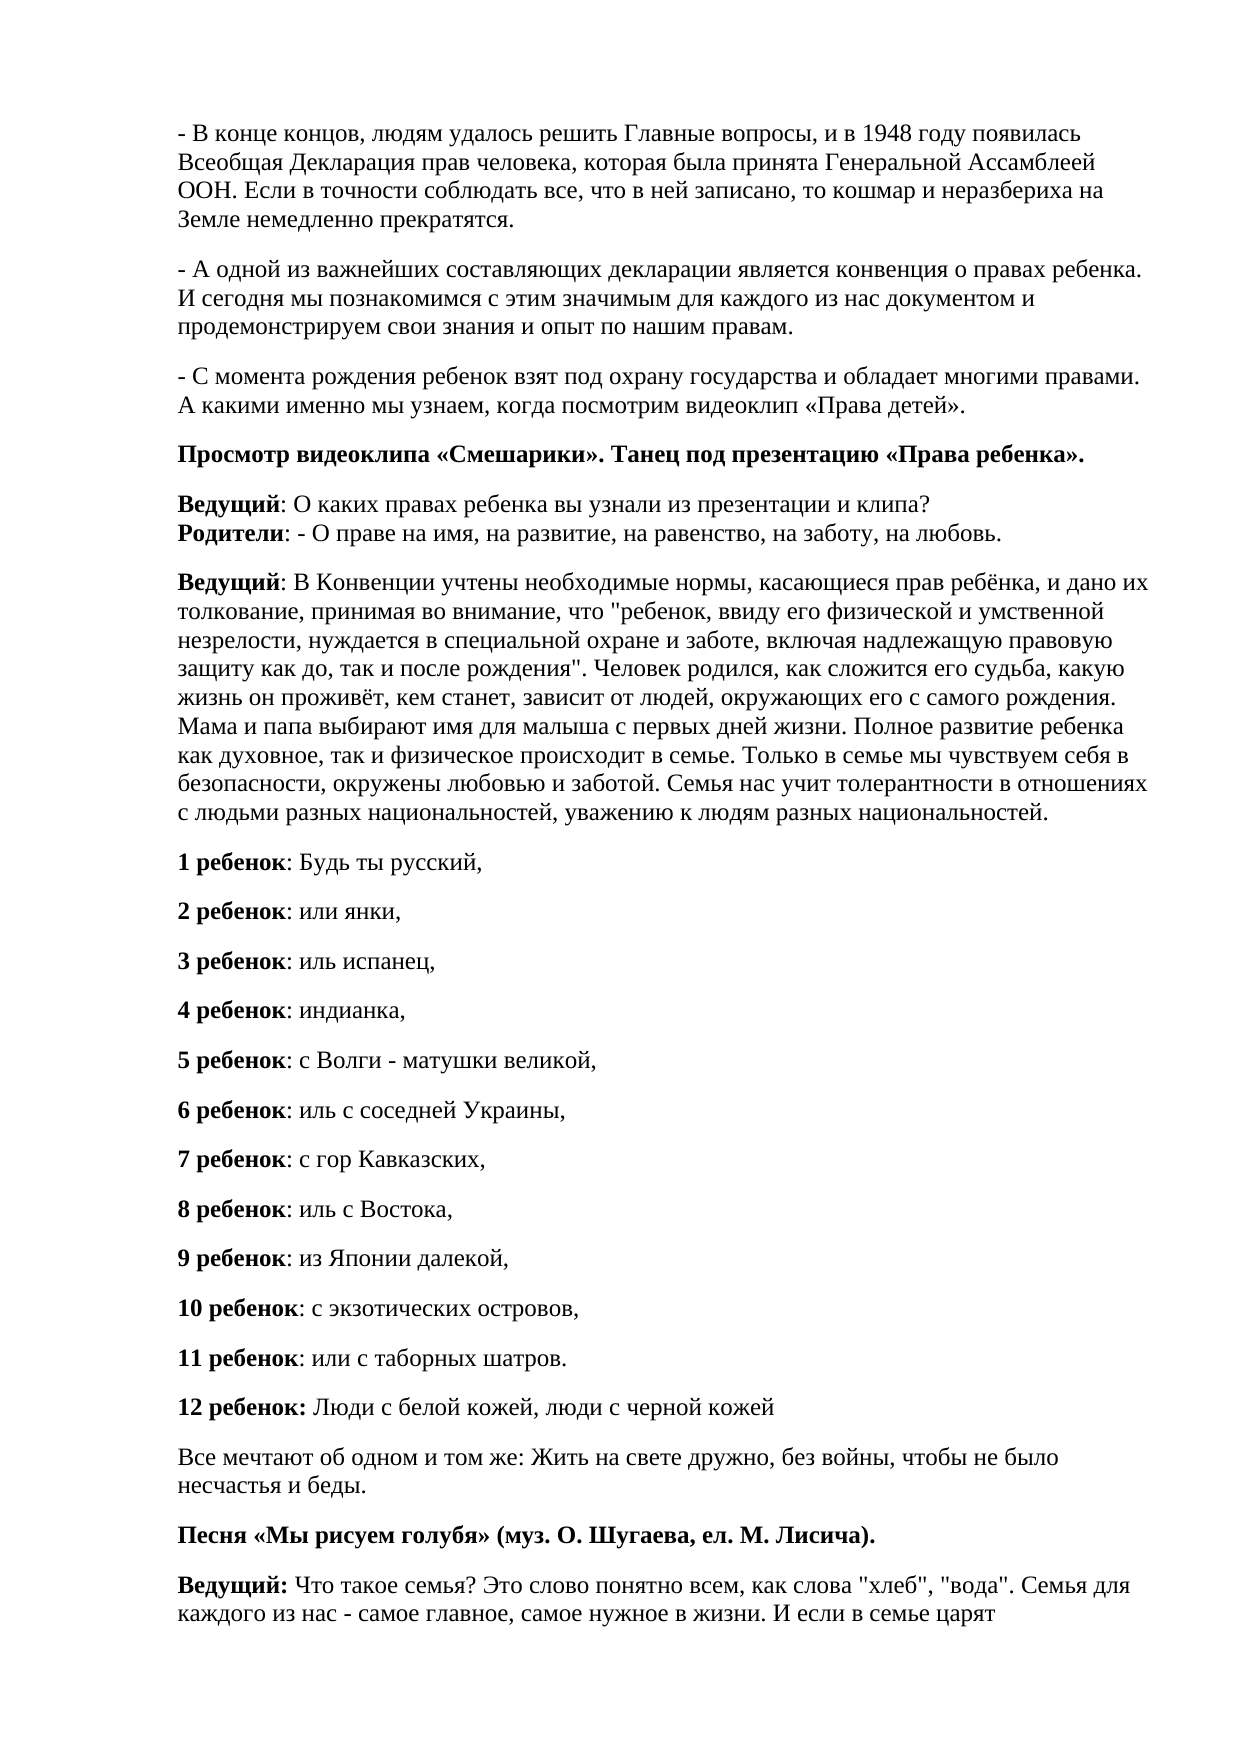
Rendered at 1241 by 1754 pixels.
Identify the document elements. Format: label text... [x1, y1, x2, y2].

text Ведущий: В Конвенции учтены необходимые нормы, касающиеся прав ребёнка, и дано их толкование, принимая во внимание, что "ребенок, ввиду его физической и умственной незрелости, нуждается в специальной охране и заботе, включая надлежащую правовую защиту как до, так и после рождения". Человек родился, как сложится его судьба, какую жизнь он проживёт, кем станет, зависит от людей, окружающих его с самого рождения. Мама и папа выбирают имя для малыша с первых дней жизни. Полное развитие ребенка как духовное, так и физическое происходит в семье. Только в семье мы чувствуем себя в безопасности, окружены любовью и заботой. Семья нас учит толерантности в отношениях с людьми разных национальностей, уважению к людям разных национальностей. [177, 567, 1152, 826]
text - С момента рождения ребенок взят под охрану государства и обладает многими правами. А какими именно мы узнаем, когда посмотрим видеоклип «Права детей». [177, 361, 1152, 418]
text 4 ребенок: индианка, [177, 996, 1152, 1024]
text 7 ребенок: с гор Кавказских, [177, 1144, 1152, 1173]
text 2 ребенок: или янки, [177, 896, 1152, 925]
text 10 ребенок: с экзотических островов, [177, 1293, 1152, 1322]
text 12 ребенок: Люди с белой кожей, люди с черной кожей [177, 1392, 1152, 1421]
text 11 ребенок: или с таборных шатров. [177, 1343, 1152, 1371]
text 5 ребенок: с Волги - матушки великой, [177, 1045, 1152, 1074]
text Песня «Мы рисуем голубя» (муз. О. Шугаева, ел. М. Лисича). [177, 1520, 1152, 1549]
text - В конце концов, людям удалось решить Главные вопросы, и в 1948 году появилась Всеобщая Декларация прав человека, которая была принята Генеральной Ассамблеей ООН. Если в точности соблюдать все, что в ней записано, то кошмар и неразбериха на Земле немедленно прекратятся. [177, 118, 1152, 233]
text Просмотр видеоклипа «Смешарики». Танец под презентацию «Права ребенка». [177, 439, 1152, 468]
text 1 ребенок: Будь ты русский, [177, 847, 1152, 876]
text 8 ребенок: иль с Востока, [177, 1194, 1152, 1223]
text - А одной из важнейших составляющих декларации является конвенция о правах ребенка. И сегодня мы познакомимся с этим значимым для каждого из нас документом и продемонстрируем свои знания и опыт по нашим правам. [177, 254, 1152, 340]
text Все мечтают об одном и том же: Жить на свете дружно, без войны, чтобы не было несчастья и беды. [177, 1442, 1152, 1499]
text 3 ребенок: иль испанец, [177, 946, 1152, 975]
text Ведущий: О каких правах ребенка вы узнали из презентации и клипа? Родители: - О праве на имя, на развитие, на равенство, на заботу, на любовь. [177, 489, 1152, 546]
text 9 ребенок: из Японии далекой, [177, 1243, 1152, 1272]
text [177, 1570, 1152, 1627]
text 6 ребенок: иль с соседней Украины, [177, 1095, 1152, 1123]
